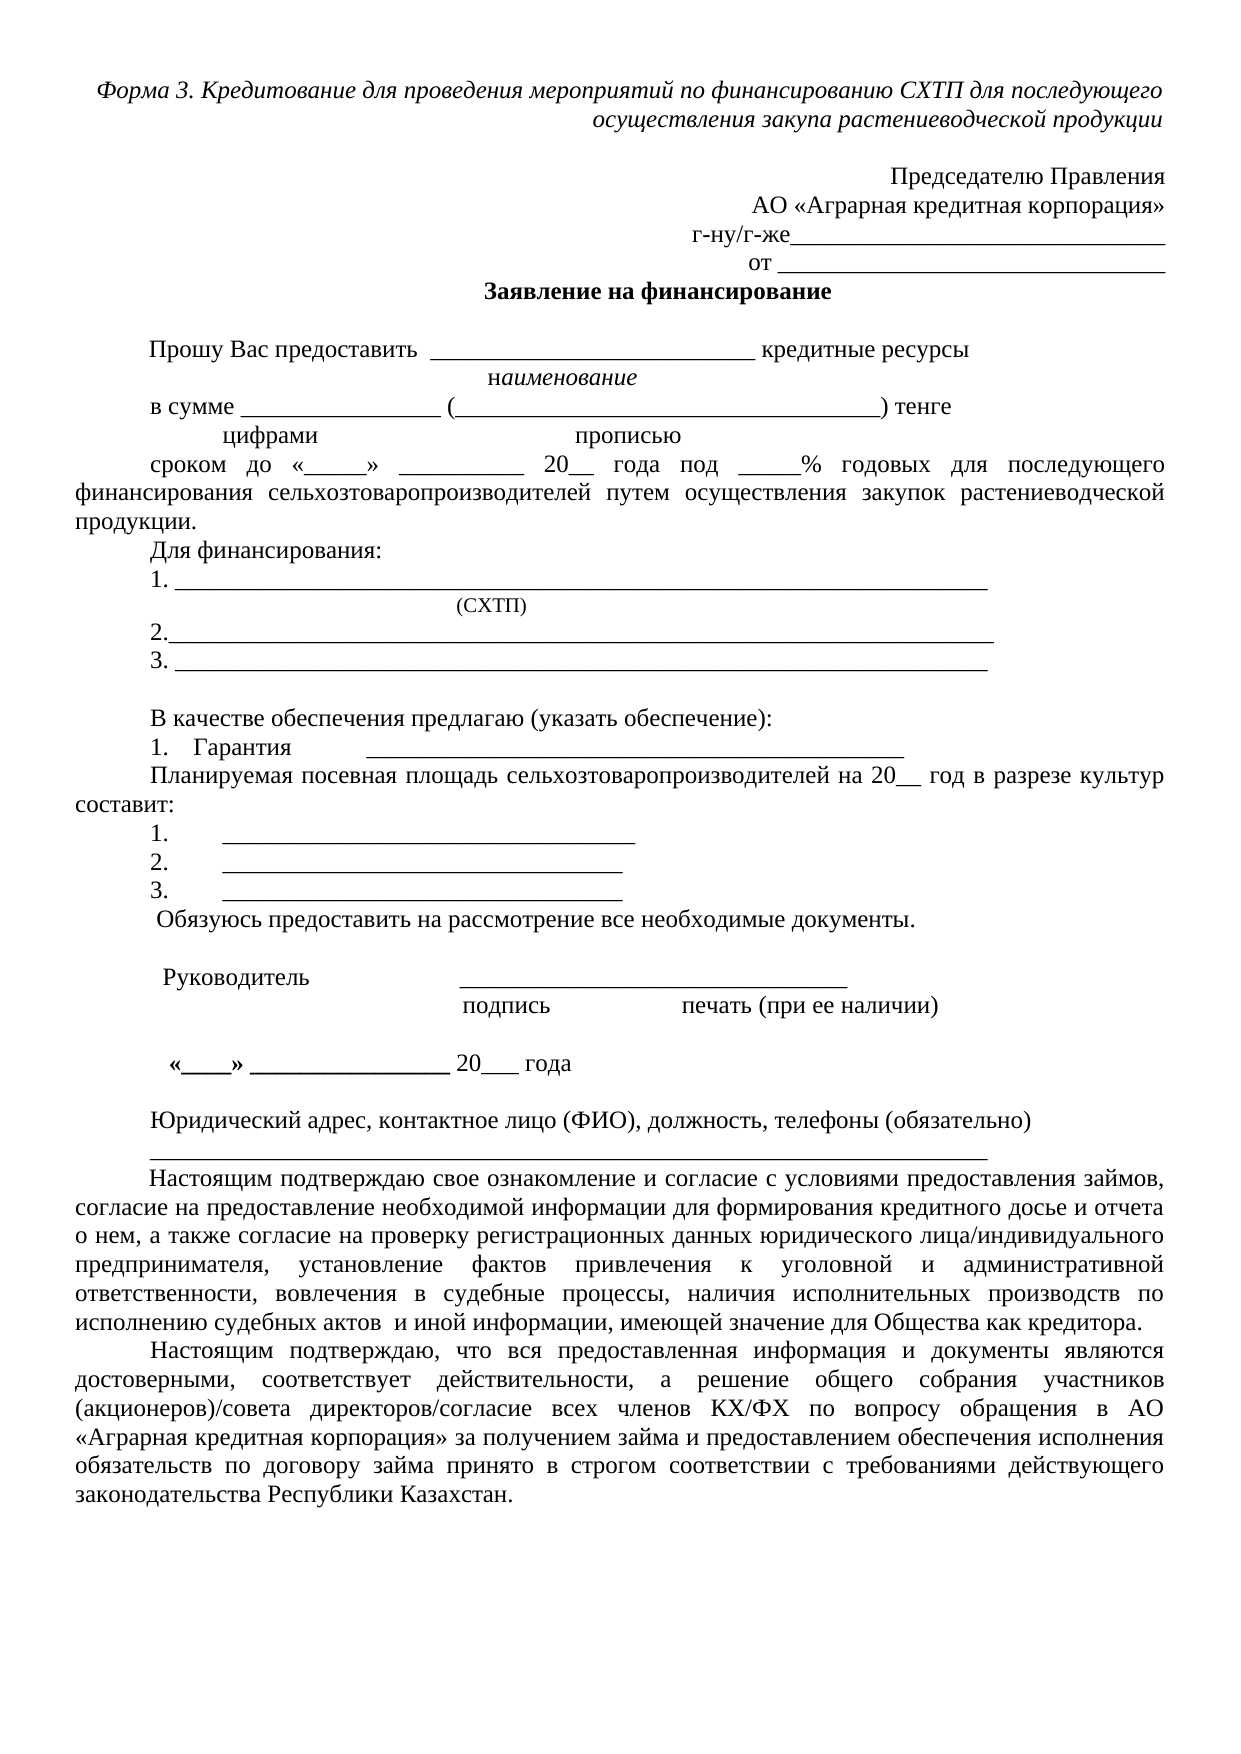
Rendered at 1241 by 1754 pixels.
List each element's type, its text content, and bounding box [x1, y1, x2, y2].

text 1. _________________________________________________________________ [75, 564, 1165, 592]
text Юридический адрес, контактное лицо (ФИО), должность, телефоны (обязательно) [75, 1105, 1165, 1134]
text Настоящим подтверждаю свое ознакомление и согласие с условиями предоставления займов, согласие на предоставление необходимой информации для формирования кредитного досье и отчета о нем, а также согласие на проверку регистрационных данных юридического лица/индивидуального предпринимателя, установление фактов привлечения к уголовной и административной ответственности, вовлечения в судебные процессы, наличия исполнительных производств по исполнению судебных актов и иной информации, имеющей значение для Общества как кредитора. [75, 1163, 1165, 1335]
text В качестве обеспечения предлагаю (указать обеспечение): [75, 703, 1165, 732]
text Для финансирования: [75, 535, 1165, 564]
text Планируемая посевная площадь сельхозтоваропроизводителей на 20__ год в разрезе культур составит: [75, 760, 1165, 818]
text «____» ________________ 20___ года [75, 1048, 1165, 1077]
text Заявление на финансирование [150, 276, 1165, 305]
text Председателю Правления [445, 161, 1165, 190]
text сроком до «_____» __________ 20__ года под _____% годовых для последующего финансирования сельхозтоваропроизводителей путем осуществления закупок растениеводческой продукции. [75, 449, 1165, 535]
text подпись печать (при ее наличии) [75, 990, 1165, 1019]
text АО «Аграрная кредитная корпорация» [445, 190, 1165, 219]
list _________________________________ [75, 818, 1165, 847]
text Настоящим подтверждаю, что вся предоставленная информация и документы являются достоверными, соответствует действительности, а решение общего собрания участников (акционеров)/совета директоров/согласие всех членов КХ/ФХ по вопросу обращения в АО «Аграрная кредитная корпорация» за получением займа и предоставлением обеспечения исполнения обязательств по договору займа принято в строгом соответствии с требованиями действующего законодательства Республики Казахстан. [75, 1335, 1165, 1508]
text в сумме ________________ (__________________________________) тенге цифрами прописью [75, 391, 1165, 449]
text ___________________________________________________________________ [75, 1134, 1165, 1163]
text Прошу Вас предоставить __________________________ кредитные ресурсы [75, 334, 1165, 362]
text 2.__________________________________________________________________ [75, 617, 1165, 645]
text от _______________________________ [150, 247, 1165, 276]
text наименование [75, 362, 1165, 391]
text Руководитель _______________________________ [75, 962, 1165, 990]
text Обязуюсь предоставить на рассмотрение все необходимые документы. [75, 904, 1165, 933]
list ________________________________ [75, 875, 1165, 904]
text г-ну/г-же______________________________ [75, 219, 1165, 247]
text 3. _________________________________________________________________ [75, 645, 1165, 674]
list Гарантия ___________________________________________ [75, 732, 1165, 760]
list ________________________________ [75, 847, 1165, 875]
text Форма 3. Кредитование для проведения мероприятий по финансированию СХТП для последующего осуществления закупа растениеводческой продукции [75, 75, 1165, 132]
text (СХТП) [75, 592, 1165, 617]
